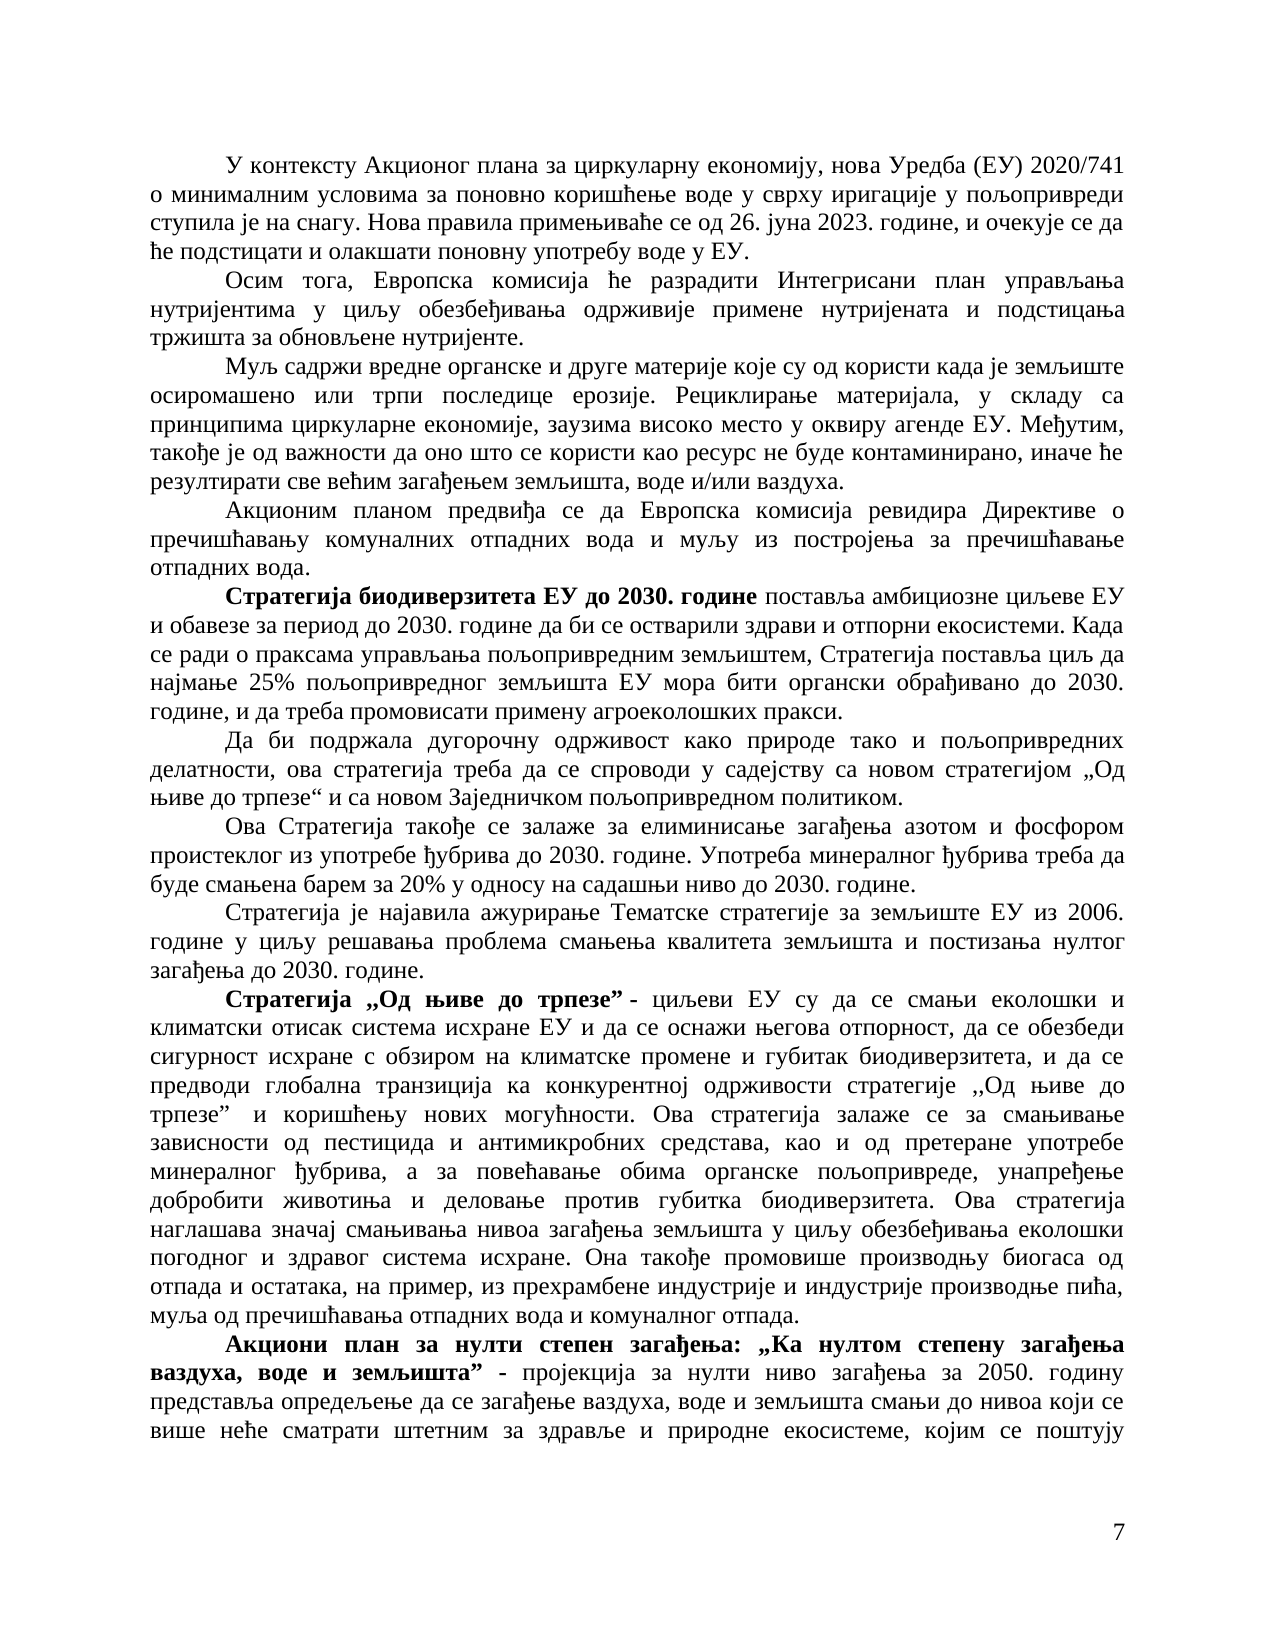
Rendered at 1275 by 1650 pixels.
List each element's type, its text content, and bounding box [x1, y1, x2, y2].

text Ова Стратегија такође се залаже за елиминисање загађења азотом и фосфором проистеклог из употребе ђубрива до 2030. године. Употреба минералног ђубрива треба да буде смањена барем за 20% у односу на садашњи ниво до 2030. године. [150, 811, 1125, 897]
text Стратегија биодиверзитета ЕУ до 2030. године поставља амбициозне циљеве ЕУ и обавезе за период до 2030. године да би се остварили здрави и отпорни екосистеми. Када се ради о праксама управљања пољопривредним земљиштем, Стратегија поставља циљ да најмање 25% пољопривредног земљишта ЕУ мора бити органски обрађивано до 2030. године, и да треба промовисати примену агроеколошких пракси. [150, 581, 1125, 725]
text У контексту Акционог плана за циркуларну економију, новa Уредба (ЕУ) 2020/741 о минималним условима за поновно коришћење воде у сврху иригације у пољопривреди ступила је на снагу. Нова правила примењиваће се од 26. јуна 2023. године, и очекује се да ће подстицати и олакшати поновну употребу воде у ЕУ. [150, 150, 1125, 265]
text Да би подржала дугорочну одрживост како природе тако и пољопривредних делатности, ова стратегија треба да се спроводи у садејству са новом стратегијом „Од њиве до трпезе“ и са новом Заједничком пољопривредном политиком. [150, 725, 1125, 811]
text Стратегија ,,Од њиве до трпезе” - циљеви ЕУ су да се смањи еколошки и климатски отисак система исхране ЕУ и да се оснажи његова отпорност, да се обезбеди сигурност исхране с обзиром на климатске промене и губитак биодиверзитета, и да се предводи глобална транзиција ка конкурентној одрживости стратегије ,,Од њиве до трпезе” и коришћењу нових могућности. Ова стратегија залаже се за смањивање зависности од пестицида и антимикробних средстава, као и од претеране употребе минералног ђубрива, а за повећавање обима органске пољопривреде, унапређење добробити животиња и деловање против губитка биодиверзитета. Ова стратегија наглашава значај смањивања нивоа загађења земљишта у циљу обезбеђивања еколошки погодног и здравог система исхране. Она такође промовише производњу биогаса од отпада и остатака, на пример, из прехрамбене индустрије и индустрије производње пића, муља од пречишћавања отпадних вода и комуналног отпада. [150, 984, 1125, 1329]
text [150, 1329, 1125, 1444]
text Стратегија је најавила ажурирање Тематске стратегије за земљиште ЕУ из 2006. године у циљу решавања проблема смањења квалитета земљишта и постизања нултог загађења до 2030. године. [150, 897, 1125, 984]
text Акционим планом предвиђа се да Европска комисија ревидира Директиве о пречишћавању комуналних отпадних вода и муљу из постројења за пречишћавање отпадних вода. [150, 495, 1125, 581]
text Муљ садржи вредне органске и друге материје које су од користи када је земљиште осиромашено или трпи последице ерозије. Рециклирање материјала, у складу са принципима циркуларне економије, заузима високо место у оквиру агенде ЕУ. Међутим, такође је од важности да оно што се користи као ресурс не буде контаминирано, иначе ће резултирати све већим загађењем земљишта, воде и/или ваздуха. [150, 351, 1125, 495]
text Осим тога, Европска комисија ће разрадити Интегрисани план управљања нутријентима у циљу обезбеђивања одрживије примене нутријената и подстицања тржишта за обновљене нутријенте. [150, 265, 1125, 351]
